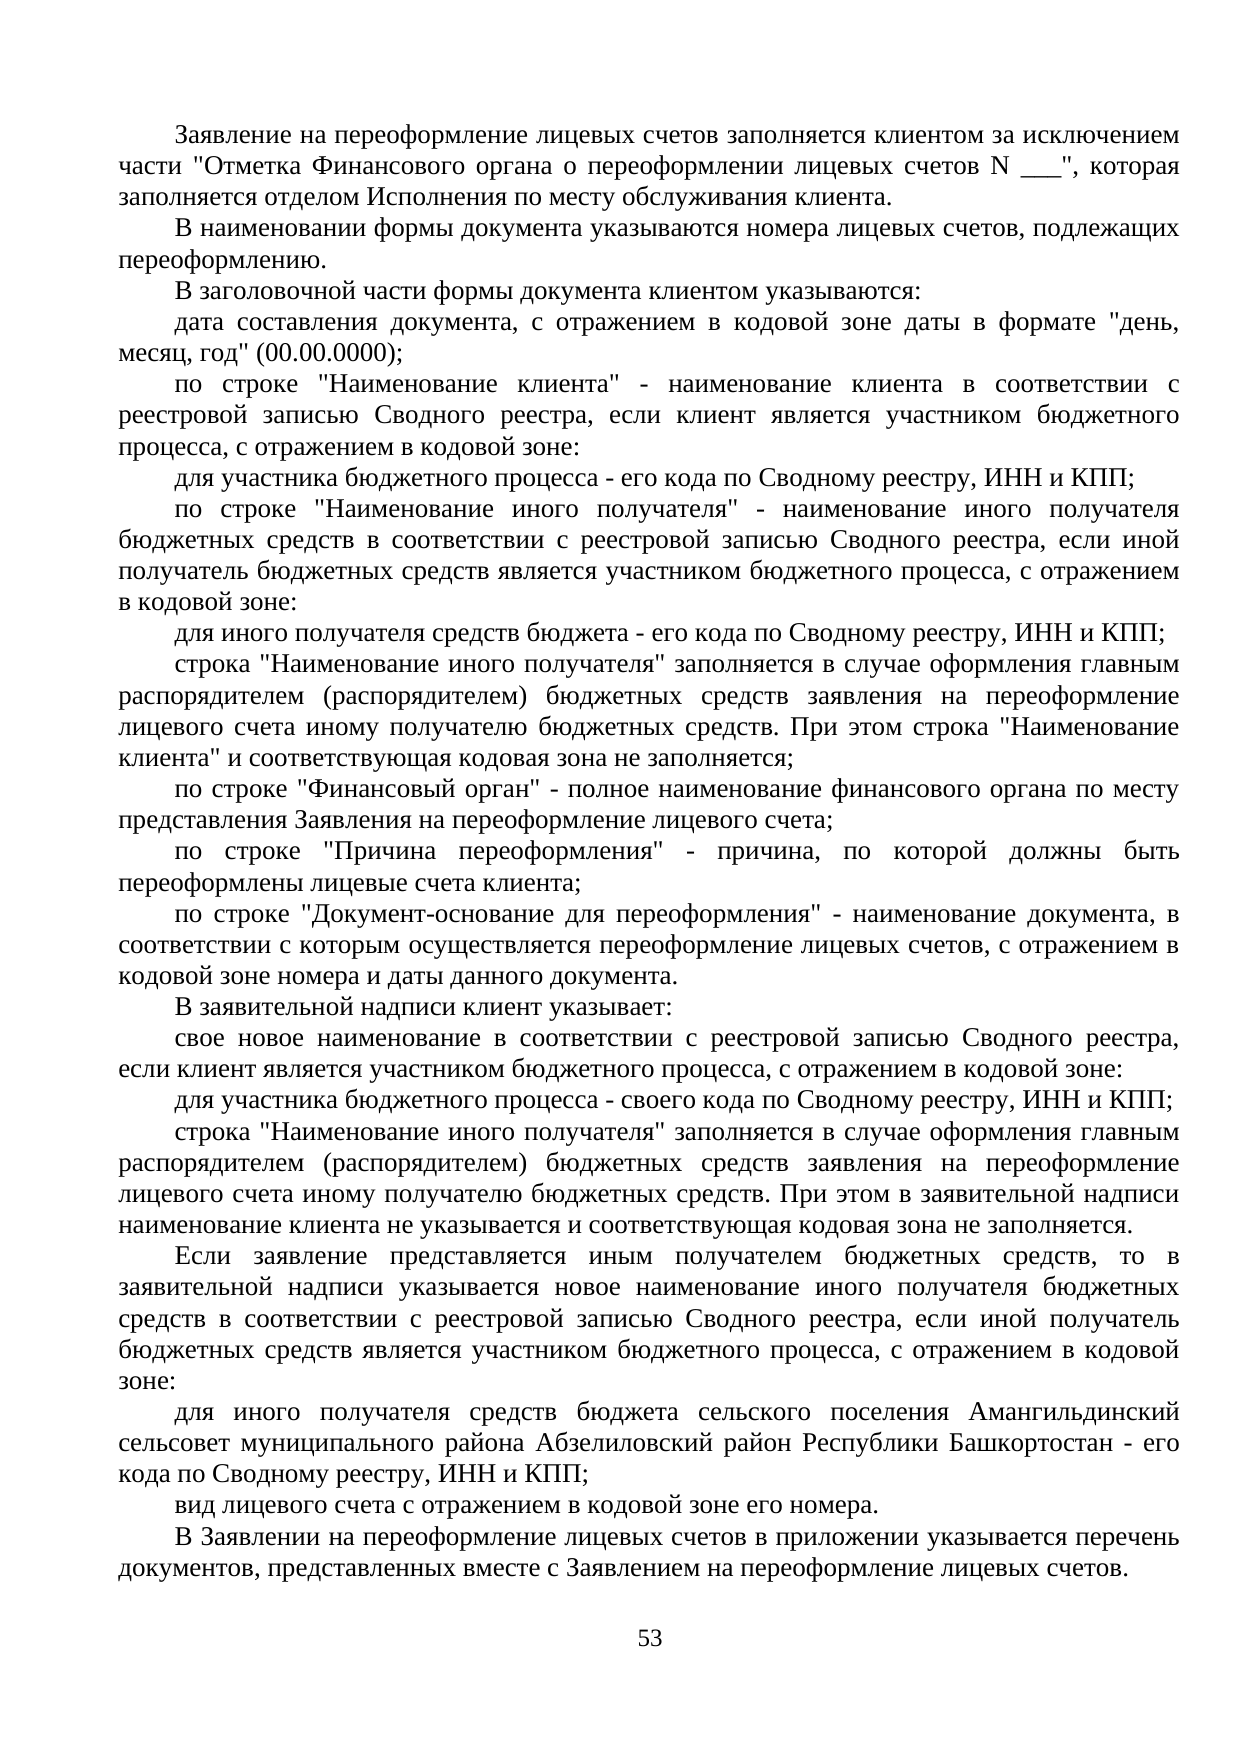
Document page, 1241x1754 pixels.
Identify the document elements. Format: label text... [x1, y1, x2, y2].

text В наименовании формы документа указываются номера лицевых счетов, подлежащих переоформлению. [118, 212, 1181, 274]
text для участника бюджетного процесса - его кода по Сводному реестру, ИНН и КПП; [118, 461, 1181, 492]
text по строке "Финансовый орган" - полное наименование финансового органа по месту представления Заявления на переоформление лицевого счета; [118, 772, 1181, 834]
text В Заявлении на переоформление лицевых счетов в приложении указывается перечень документов, представленных вместе с Заявлением на переоформление лицевых счетов. [118, 1520, 1181, 1582]
text строка "Наименование иного получателя" заполняется в случае оформления главным распорядителем (распорядителем) бюджетных средств заявления на переоформление лицевого счета иному получателю бюджетных средств. При этом в заявительной надписи наименование клиента не указывается и соответствующая кодовая зона не заполняется. [118, 1115, 1181, 1239]
text для иного получателя средств бюджета сельского поселения Амангильдинский сельсовет муниципального района Абзелиловский район Республики Башкортостан - его кода по Сводному реестру, ИНН и КПП; [118, 1395, 1181, 1488]
text Если заявление представляется иным получателем бюджетных средств, то в заявительной надписи указывается новое наименование иного получателя бюджетных средств в соответствии с реестровой записью Сводного реестра, если иной получатель бюджетных средств является участником бюджетного процесса, с отражением в кодовой зоне: [118, 1239, 1181, 1395]
text строка "Наименование иного получателя" заполняется в случае оформления главным распорядителем (распорядителем) бюджетных средств заявления на переоформление лицевого счета иному получателю бюджетных средств. При этом строка "Наименование клиента" и соответствующая кодовая зона не заполняется; [118, 648, 1181, 772]
text по строке "Документ-основание для переоформления" - наименование документа, в соответствии с которым осуществляется переоформление лицевых счетов, с отражением в кодовой зоне номера и даты данного документа. [118, 897, 1181, 990]
text для иного получателя средств бюджета - его кода по Сводному реестру, ИНН и КПП; [118, 616, 1181, 648]
text по строке "Причина переоформления" - причина, по которой должны быть переоформлены лицевые счета клиента; [118, 834, 1181, 897]
text В заявительной надписи клиент указывает: [118, 990, 1181, 1021]
text по строке "Наименование иного получателя" - наименование иного получателя бюджетных средств в соответствии с реестровой записью Сводного реестра, если иной получатель бюджетных средств является участником бюджетного процесса, с отражением в кодовой зоне: [118, 492, 1181, 616]
text В заголовочной части формы документа клиентом указываются: [118, 274, 1181, 305]
text для участника бюджетного процесса - своего кода по Сводному реестру, ИНН и КПП; [118, 1084, 1181, 1115]
text Заявление на переоформление лицевых счетов заполняется клиентом за исключением части "Отметка Финансового органа о переоформлении лицевых счетов N ___", которая заполняется отделом Исполнения по месту обслуживания клиента. [118, 118, 1181, 212]
text свое новое наименование в соответствии с реестровой записью Сводного реестра, если клиент является участником бюджетного процесса, с отражением в кодовой зоне: [118, 1021, 1181, 1084]
text дата составления документа, с отражением в кодовой зоне даты в формате "день, месяц, год" (00.00.0000); [118, 305, 1181, 367]
text по строке "Наименование клиента" - наименование клиента в соответствии с реестровой записью Сводного реестра, если клиент является участником бюджетного процесса, с отражением в кодовой зоне: [118, 367, 1181, 461]
text вид лицевого счета с отражением в кодовой зоне его номера. [118, 1488, 1181, 1520]
